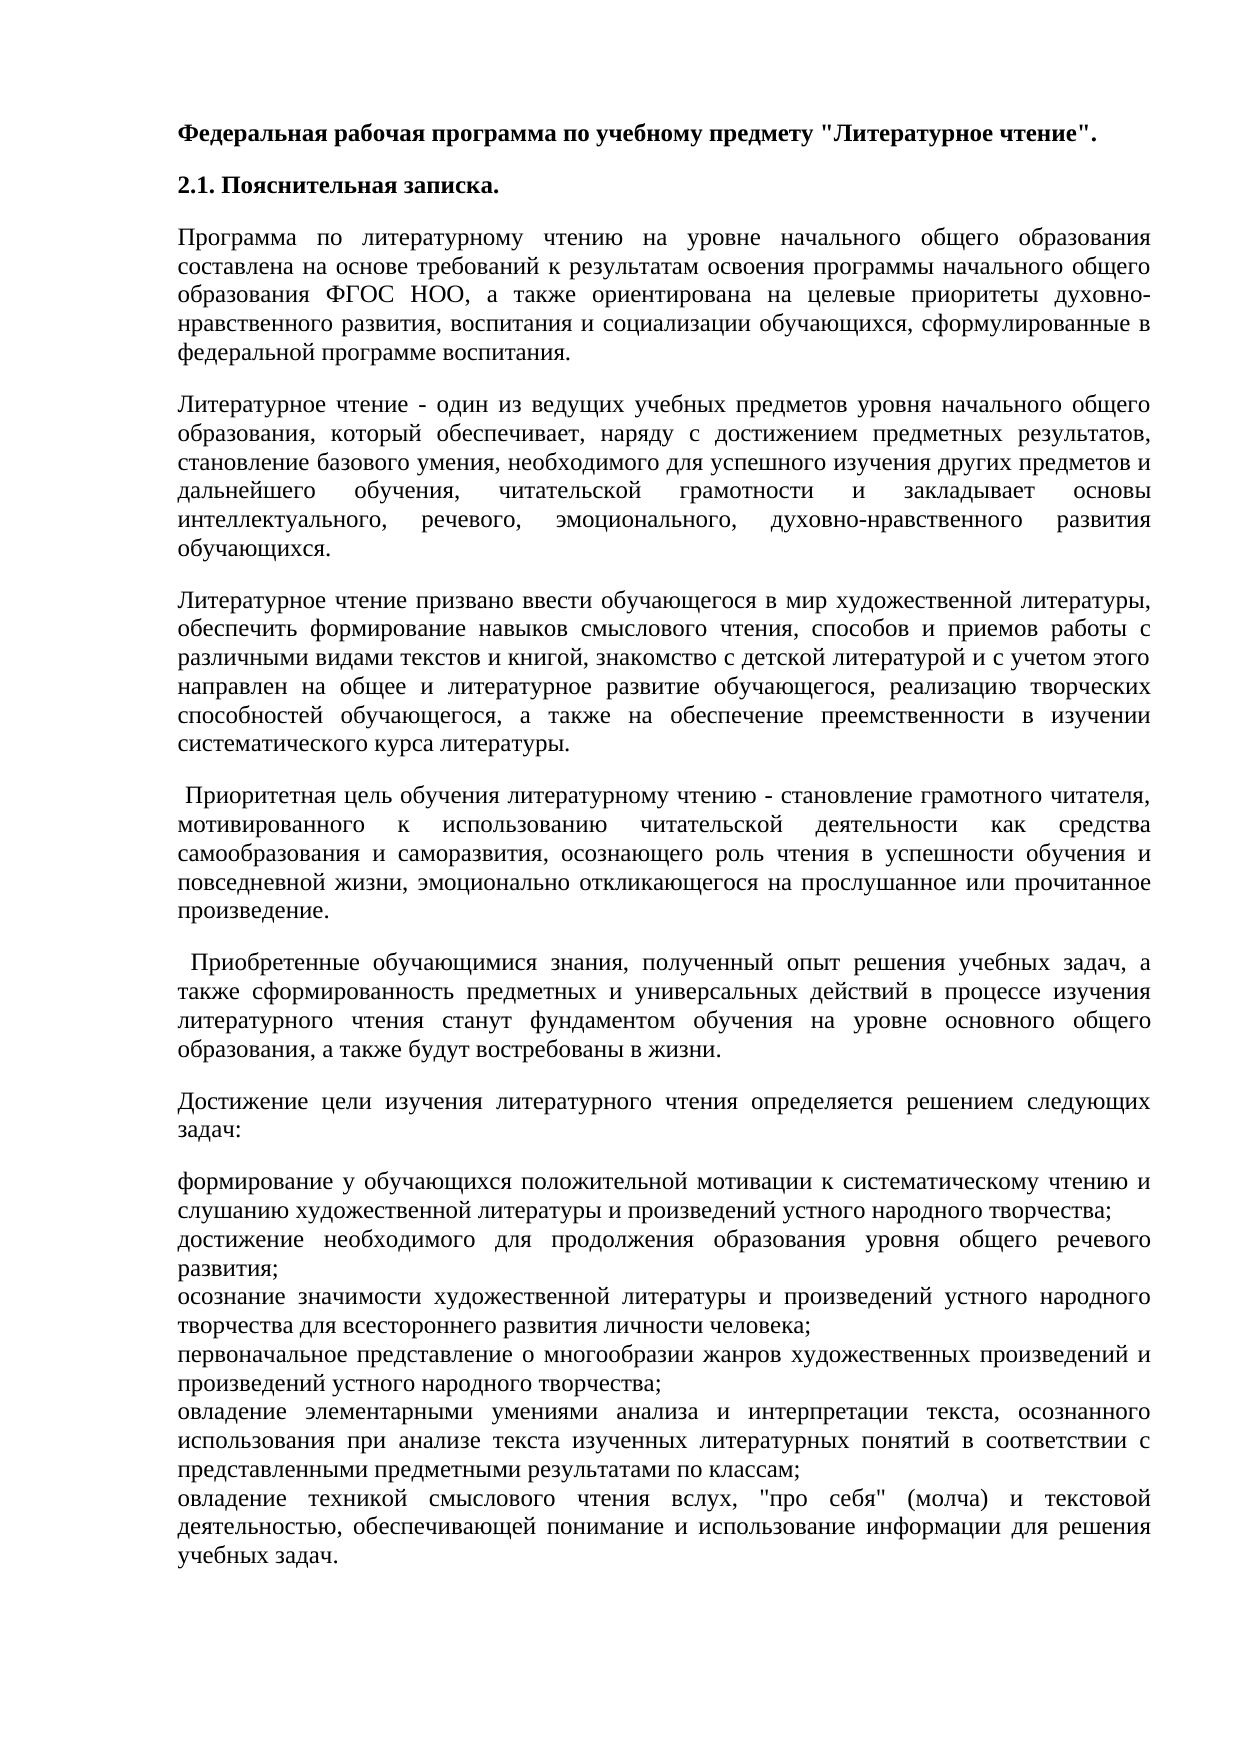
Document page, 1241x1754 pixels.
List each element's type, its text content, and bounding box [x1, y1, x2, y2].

text Литературное чтение - один из ведущих учебных предметов уровня начального общего образования, который обеспечивает, наряду с достижением предметных результатов, становление базового умения, необходимого для успешного изучения других предметов и дальнейшего обучения, читательской грамотности и закладывает основы интеллектуального, речевого, эмоционального, духовно-нравственного развития обучающихся. [177, 389, 1152, 562]
text осознание значимости художественной литературы и произведений устного народного творчества для всестороннего развития личности человека; [177, 1281, 1152, 1339]
text Приобретенные обучающимися знания, полученный опыт решения учебных задач, а также сформированность предметных и универсальных действий в процессе изучения литературного чтения станут фундаментом обучения на уровне основного общего образования, а также будут востребованы в жизни. [177, 947, 1152, 1062]
text овладение элементарными умениями анализа и интерпретации текста, осознанного использования при анализе текста изученных литературных понятий в соответствии с представленными предметными результатами по классам; [177, 1396, 1152, 1483]
text Программа по литературному чтению на уровне начального общего образования составлена на основе требований к результатам освоения программы начального общего образования ФГОС НОО, а также ориентирована на целевые приоритеты духовно-нравственного развития, воспитания и социализации обучающихся, сформулированные в федеральной программе воспитания. [177, 222, 1152, 366]
text Федеральная рабочая программа по учебному предмету "Литературное чтение". [177, 118, 1152, 147]
text достижение необходимого для продолжения образования уровня общего речевого развития; [177, 1224, 1152, 1281]
text овладение техникой смыслового чтения вслух, "про себя" (молча) и текстовой деятельностью, обеспечивающей понимание и использование информации для решения учебных задач. [177, 1483, 1152, 1569]
text Литературное чтение призвано ввести обучающегося в мир художественной литературы, обеспечить формирование навыков смыслового чтения, способов и приемов работы с различными видами текстов и книгой, знакомство с детской литературой и с учетом этого направлен на общее и литературное развитие обучающегося, реализацию творческих способностей обучающегося, а также на обеспечение преемственности в изучении систематического курса литературы. [177, 585, 1152, 757]
text 2.1. Пояснительная записка. [177, 170, 1152, 199]
text первоначальное представление о многообразии жанров художественных произведений и произведений устного народного творчества; [177, 1339, 1152, 1396]
text формирование у обучающихся положительной мотивации к систематическому чтению и слушанию художественной литературы и произведений устного народного творчества; [177, 1166, 1152, 1224]
text Достижение цели изучения литературного чтения определяется решением следующих задач: [177, 1086, 1152, 1143]
text Приоритетная цель обучения литературному чтению - становление грамотного читателя, мотивированного к использованию читательской деятельности как средства самообразования и саморазвития, осознающего роль чтения в успешности обучения и повседневной жизни, эмоционально откликающегося на прослушанное или прочитанное произведение. [177, 781, 1152, 924]
